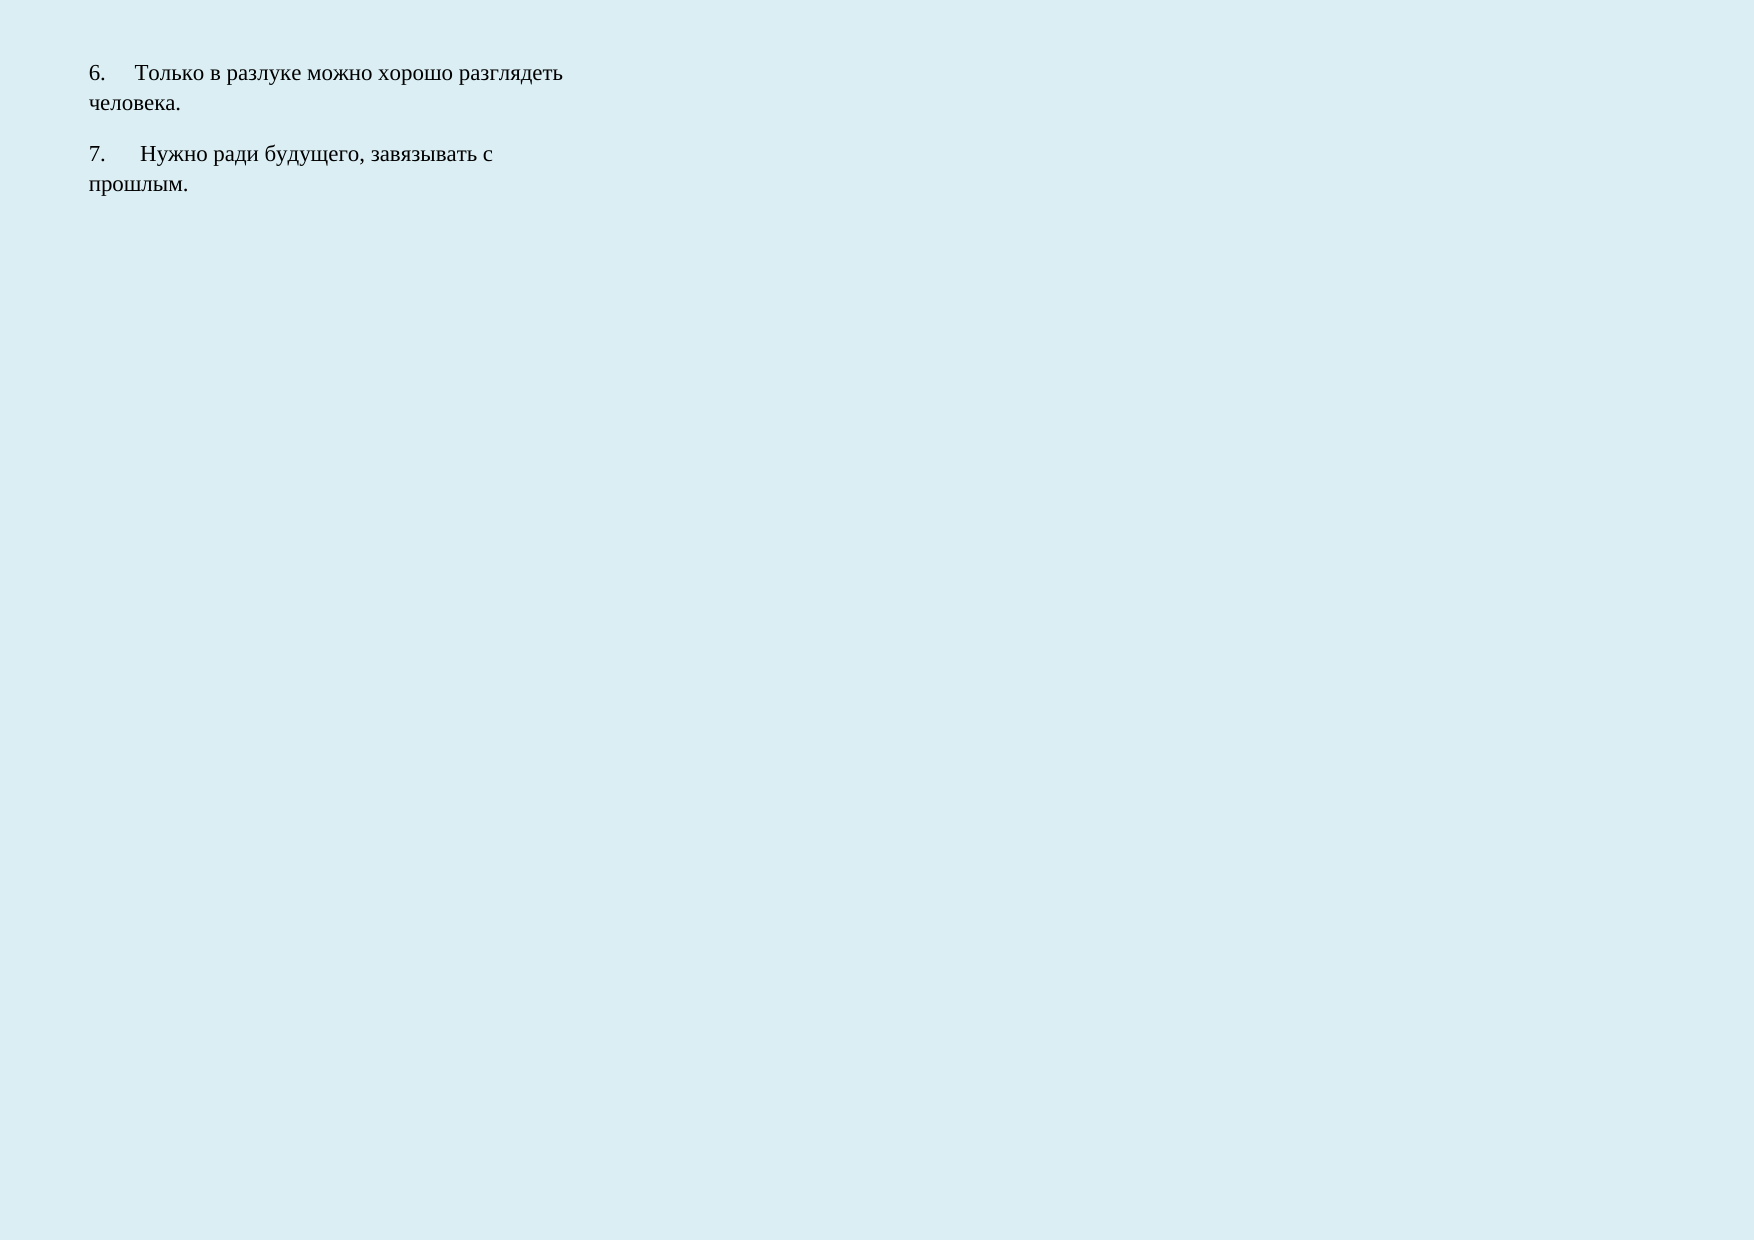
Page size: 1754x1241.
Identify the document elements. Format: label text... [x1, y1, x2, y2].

text 6. Только в разлуке можно хорошо разглядеть человека. [88, 59, 575, 116]
text 7. Нужно ради будущего, завязывать с прошлым. [88, 140, 575, 197]
